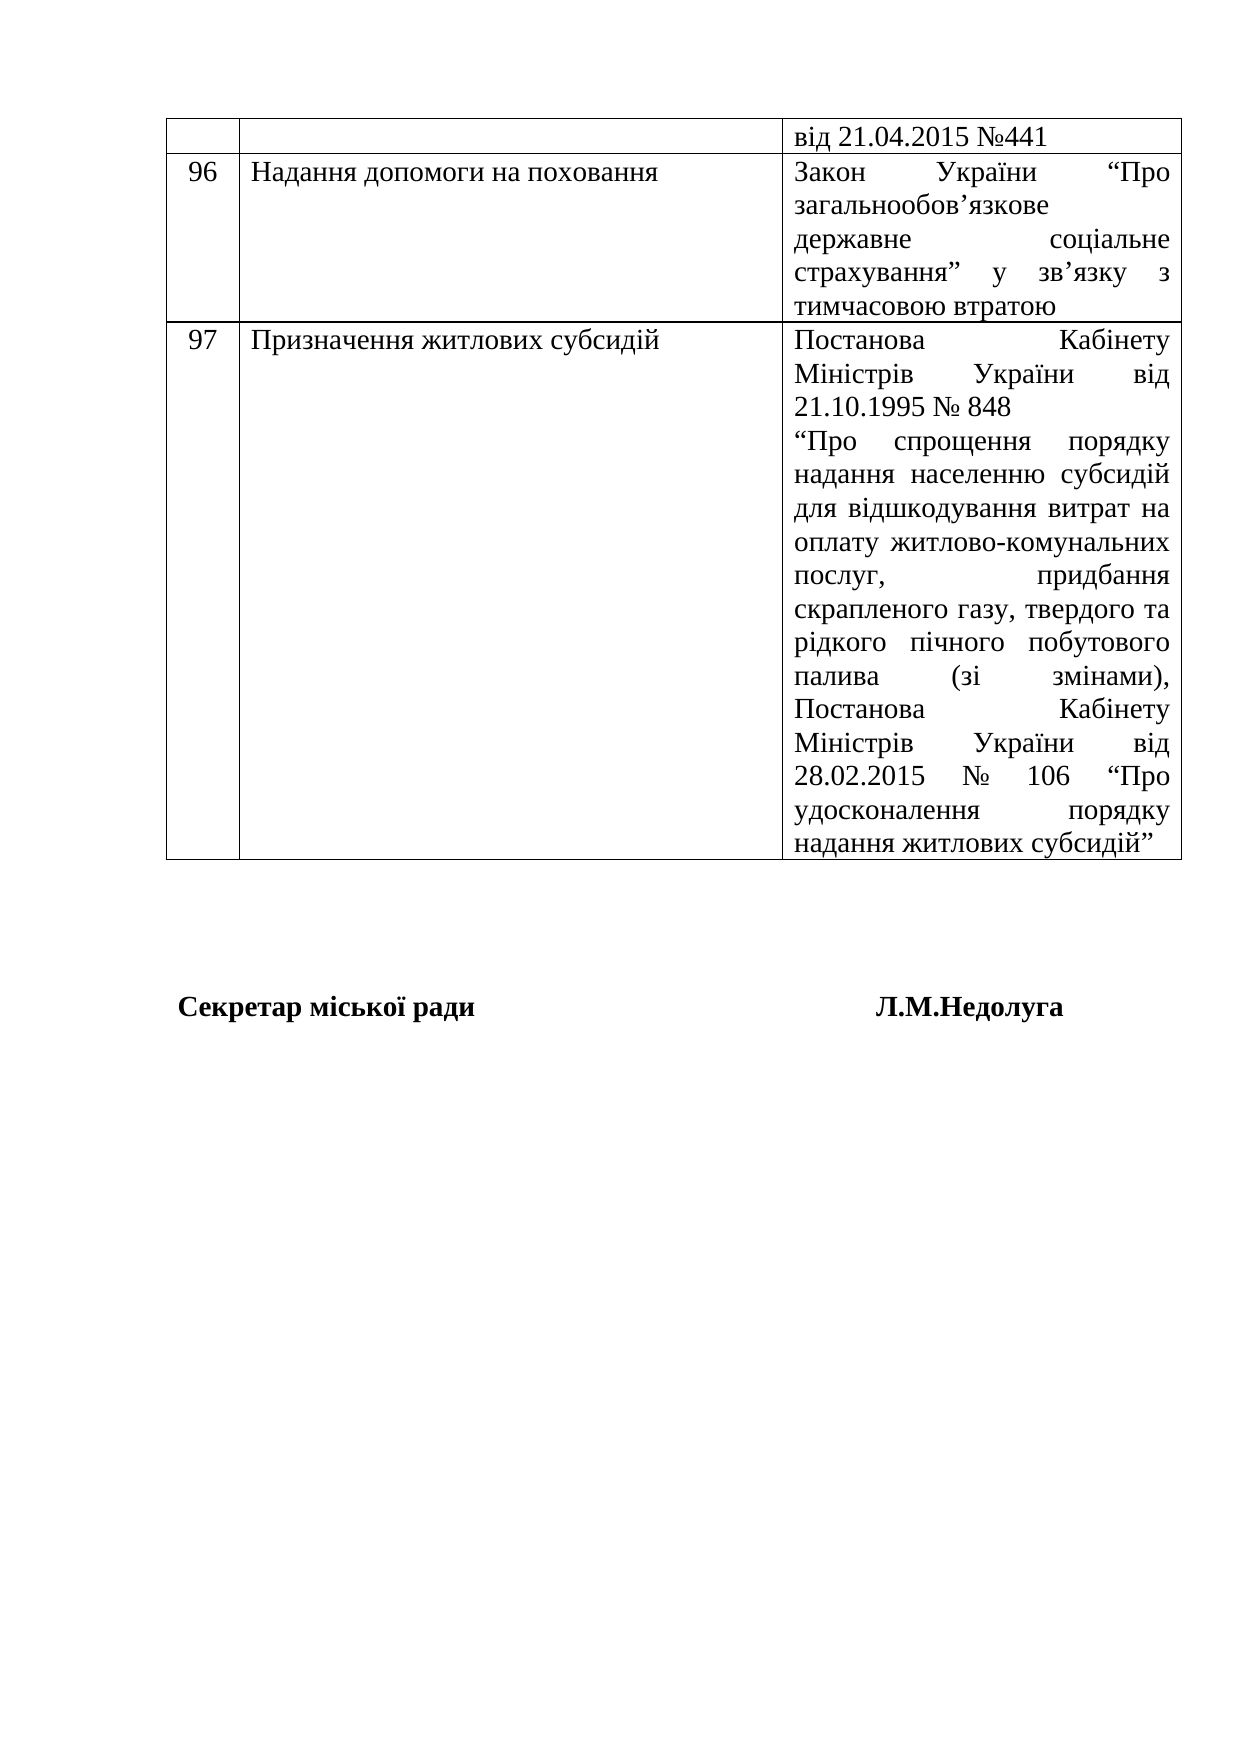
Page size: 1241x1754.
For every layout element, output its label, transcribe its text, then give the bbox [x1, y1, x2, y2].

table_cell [240, 119, 782, 153]
table_cell Призначення житлових субсидій [240, 323, 782, 859]
table_cell 95 [167, 119, 239, 153]
table_cell 97 [167, 323, 239, 859]
table_cell Закон України “Про загальнообов’язкове державне соціальне страхування” у зв’язку з тимчасовою втратою [783, 154, 1181, 321]
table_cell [783, 119, 1181, 153]
text Секретар міської ради Л.М.Недолуга [177, 989, 1152, 1023]
table_cell Надання допомоги на поховання [240, 154, 782, 321]
table_cell 96 [167, 154, 239, 321]
table_cell Постанова Кабінету Міністрів України від 21.10.1995 № 848 “Про спрощення порядку надання населенню субсидій для відшкодування витрат на оплату житлово-комунальних послуг, придбання скрапленого газу, твердого та рідкого пічного побутового палива (зі змінами), Постанова Кабінету Міністрів України від 28.02.2015 № 106 “Про удосконалення порядку надання житлових субсидій” [783, 323, 1181, 859]
